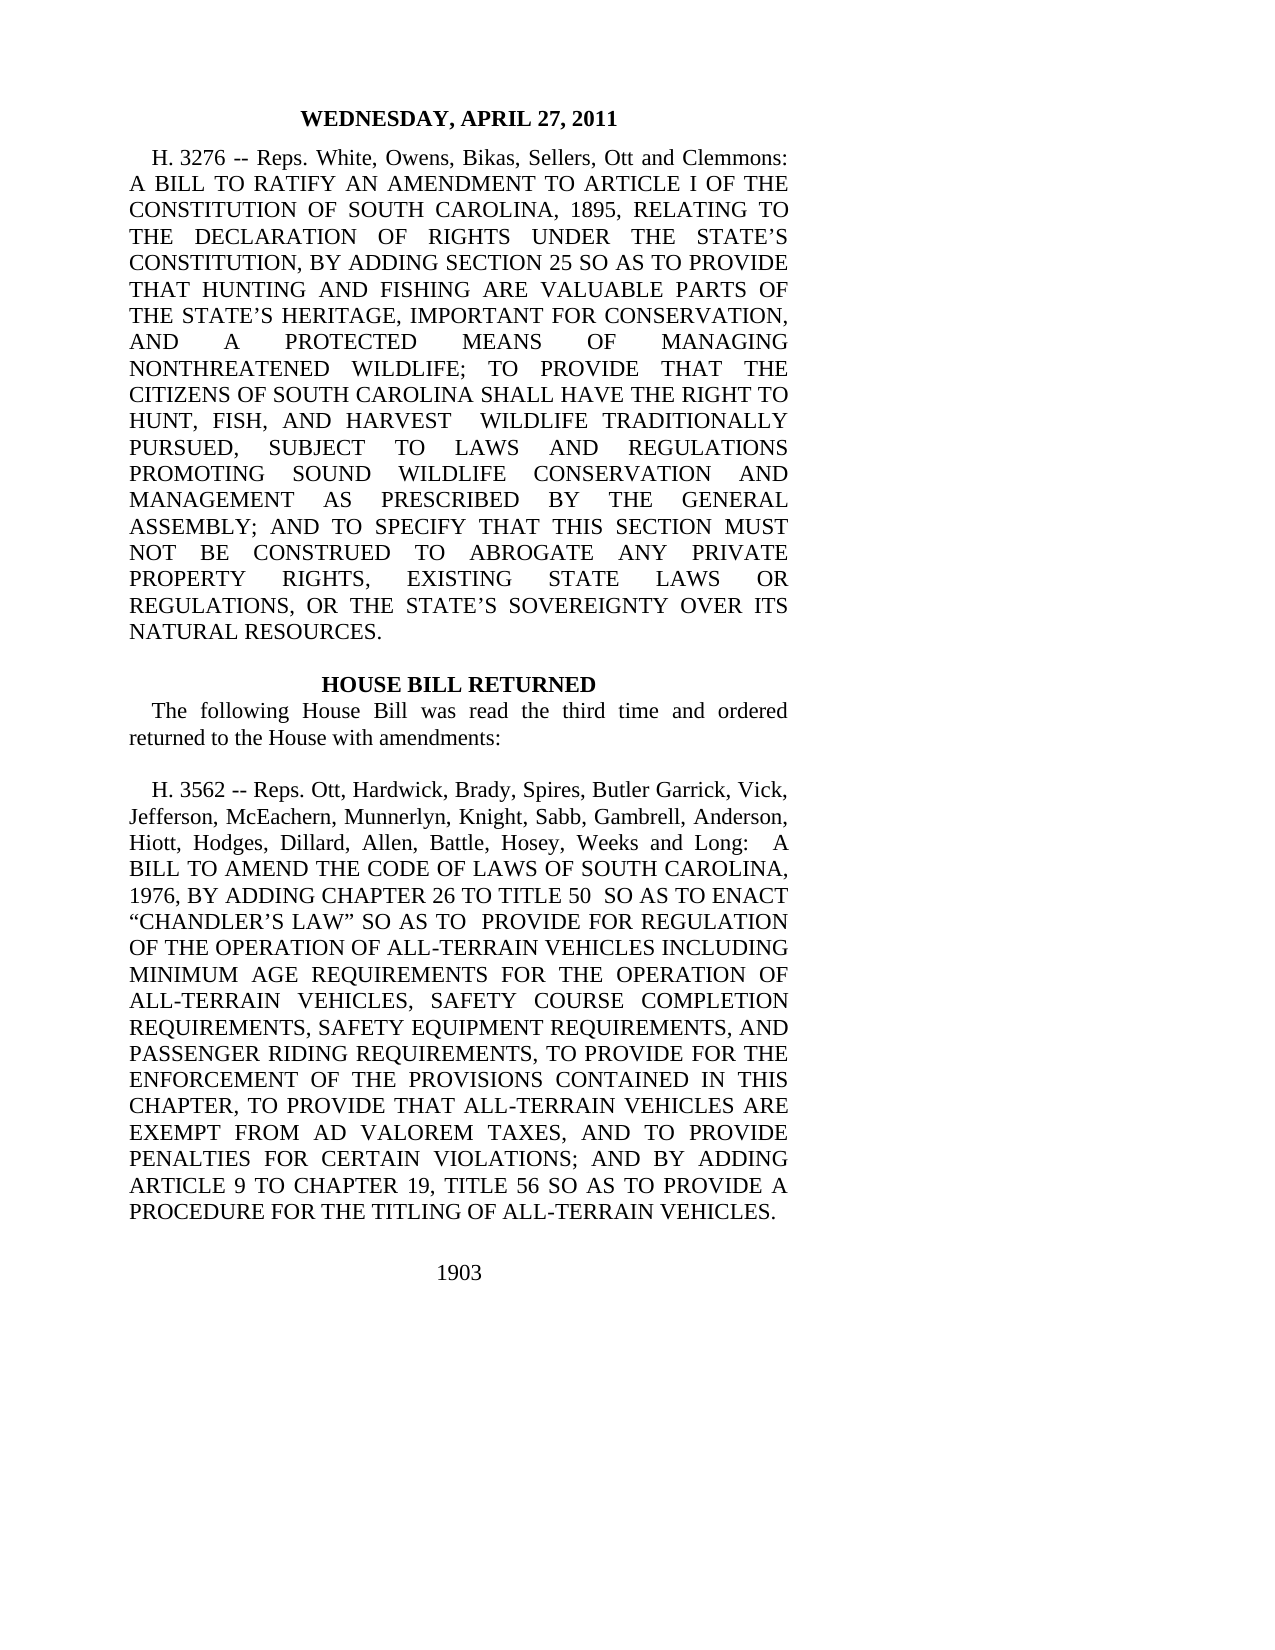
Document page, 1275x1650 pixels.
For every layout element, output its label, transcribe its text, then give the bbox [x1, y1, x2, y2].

text H. 3562 -- Reps. Ott, Hardwick, Brady, Spires, Butler Garrick, Vick, Jefferson, McEachern, Munnerlyn, Knight, Sabb, Gambrell, Anderson, Hiott, Hodges, Dillard, Allen, Battle, Hosey, Weeks and Long: A BILL TO AMEND THE CODE OF LAWS OF SOUTH CAROLINA, 1976, BY ADDING CHAPTER 26 TO TITLE 50 SO AS TO ENACT “CHANDLER’S LAW” SO AS TO PROVIDE FOR REGULATION OF THE OPERATION OF ALL-TERRAIN VEHICLES INCLUDING MINIMUM AGE REQUIREMENTS FOR THE OPERATION OF ALL-TERRAIN VEHICLES, SAFETY COURSE COMPLETION REQUIREMENTS, SAFETY EQUIPMENT REQUIREMENTS, AND PASSENGER RIDING REQUIREMENTS, TO PROVIDE FOR THE ENFORCEMENT OF THE PROVISIONS CONTAINED IN THIS CHAPTER, TO PROVIDE THAT ALL-TERRAIN VEHICLES ARE EXEMPT FROM AD VALOREM TAXES, AND TO PROVIDE PENALTIES FOR CERTAIN VIOLATIONS; AND BY ADDING ARTICLE 9 TO CHAPTER 19, TITLE 56 SO AS TO PROVIDE A PROCEDURE FOR THE TITLING OF ALL-TERRAIN VEHICLES. [129, 776, 789, 1224]
text The following House Bill was read the third time and ordered returned to the House with amendments: [129, 697, 789, 750]
text HOUSE BILL RETURNED [129, 671, 789, 697]
text H. 3276 -- Reps. White, Owens, Bikas, Sellers, Ott and Clemmons: A BILL TO RATIFY AN AMENDMENT TO ARTICLE I OF THE CONSTITUTION OF SOUTH CAROLINA, 1895, RELATING TO THE DECLARATION OF RIGHTS UNDER THE STATE’S CONSTITUTION, BY ADDING SECTION 25 SO AS TO PROVIDE THAT HUNTING AND FISHING ARE VALUABLE PARTS OF THE STATE’S HERITAGE, IMPORTANT FOR CONSERVATION, AND A PROTECTED MEANS OF MANAGING NONTHREATENED WILDLIFE; TO PROVIDE THAT THE CITIZENS OF SOUTH CAROLINA SHALL HAVE THE RIGHT TO HUNT, FISH, AND HARVEST WILDLIFE TRADITIONALLY PURSUED, SUBJECT TO LAWS AND REGULATIONS PROMOTING SOUND WILDLIFE CONSERVATION AND MANAGEMENT AS PRESCRIBED BY THE GENERAL ASSEMBLY; AND TO SPECIFY THAT THIS SECTION MUST NOT BE CONSTRUED TO ABROGATE ANY PRIVATE PROPERTY RIGHTS, EXISTING STATE LAWS OR REGULATIONS, OR THE STATE’S SOVEREIGNTY OVER ITS NATURAL RESOURCES. [129, 144, 789, 644]
